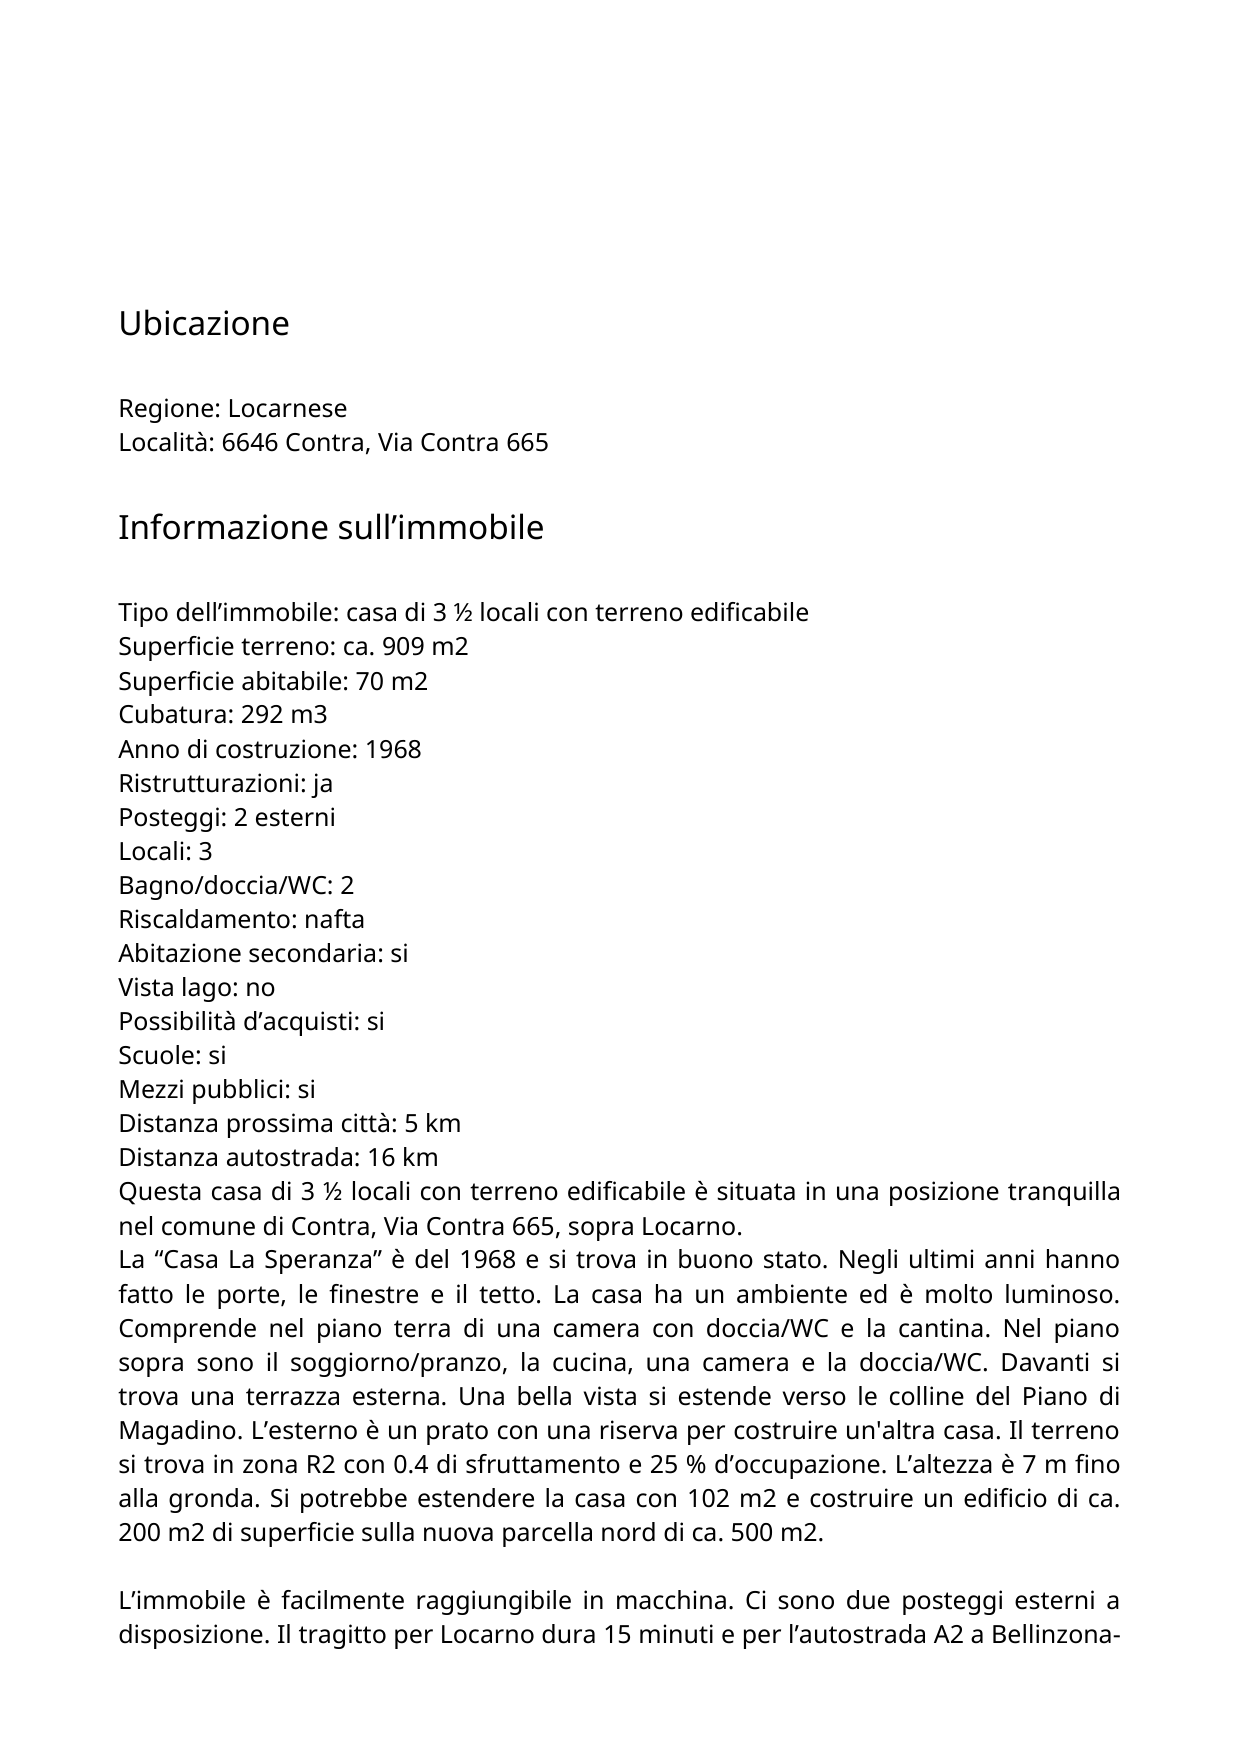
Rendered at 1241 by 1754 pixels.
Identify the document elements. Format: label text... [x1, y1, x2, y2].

text Superficie abitabile: 70 m2 [118, 663, 1122, 697]
text Informazione sull’immobile [118, 504, 1122, 549]
text Bagno/doccia/WC: 2 [118, 867, 1122, 902]
text Distanza autostrada: 16 km [118, 1140, 1122, 1174]
text Anno di costruzione: 1968 [118, 731, 1122, 765]
text Riscaldamento: nafta [118, 902, 1122, 936]
text Mezzi pubblici: si [118, 1072, 1122, 1106]
text Posteggi: 2 esterni [118, 799, 1122, 833]
text Scuole: si [118, 1038, 1122, 1072]
text La “Casa La Speranza” è del 1968 e si trova in buono stato. Negli ultimi anni hanno fatto le porte, le finestre e il tetto. La casa ha un ambiente ed è molto luminoso. Comprende nel piano terra di una camera con doccia/WC e la cantina. Nel piano sopra sono il soggiorno/pranzo, la cucina, una camera e la doccia/WC. Davanti si trova una terrazza esterna. Una bella vista si estende verso le colline del Piano di Magadino. L’esterno è un prato con una riserva per costruire un'altra casa. Il terreno si trova in zona R2 con 0.4 di sfruttamento e 25 % d’occupazione. L’altezza è 7 m fino alla gronda. Si potrebbe estendere la casa con 102 m2 e costruire un edificio di ca. 200 m2 di superficie sulla nuova parcella nord di ca. 500 m2. [118, 1242, 1122, 1549]
text Cubatura: 292 m3 [118, 697, 1122, 731]
text Vista lago: no [118, 970, 1122, 1004]
text Superficie terreno: ca. 909 m2 [118, 629, 1122, 663]
text Possibilità d’acquisti: si [118, 1004, 1122, 1038]
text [118, 1583, 1122, 1651]
text Locali: 3 [118, 833, 1122, 867]
text Ristrutturazioni: ja [118, 765, 1122, 799]
text Ubicazione [118, 300, 1122, 345]
text Tipo dell’immobile: casa di 3 ½ locali con terreno edificabile [118, 595, 1122, 629]
text Distanza prossima città: 5 km [118, 1106, 1122, 1140]
text Abitazione secondaria: si [118, 936, 1122, 970]
text Località: 6646 Contra, Via Contra 665 [118, 425, 1122, 459]
text Regione: Locarnese [118, 391, 1122, 425]
text Questa casa di 3 ½ locali con terreno edificabile è situata in una posizione tranquilla nel comune di Contra, Via Contra 665, sopra Locarno. [118, 1174, 1122, 1242]
